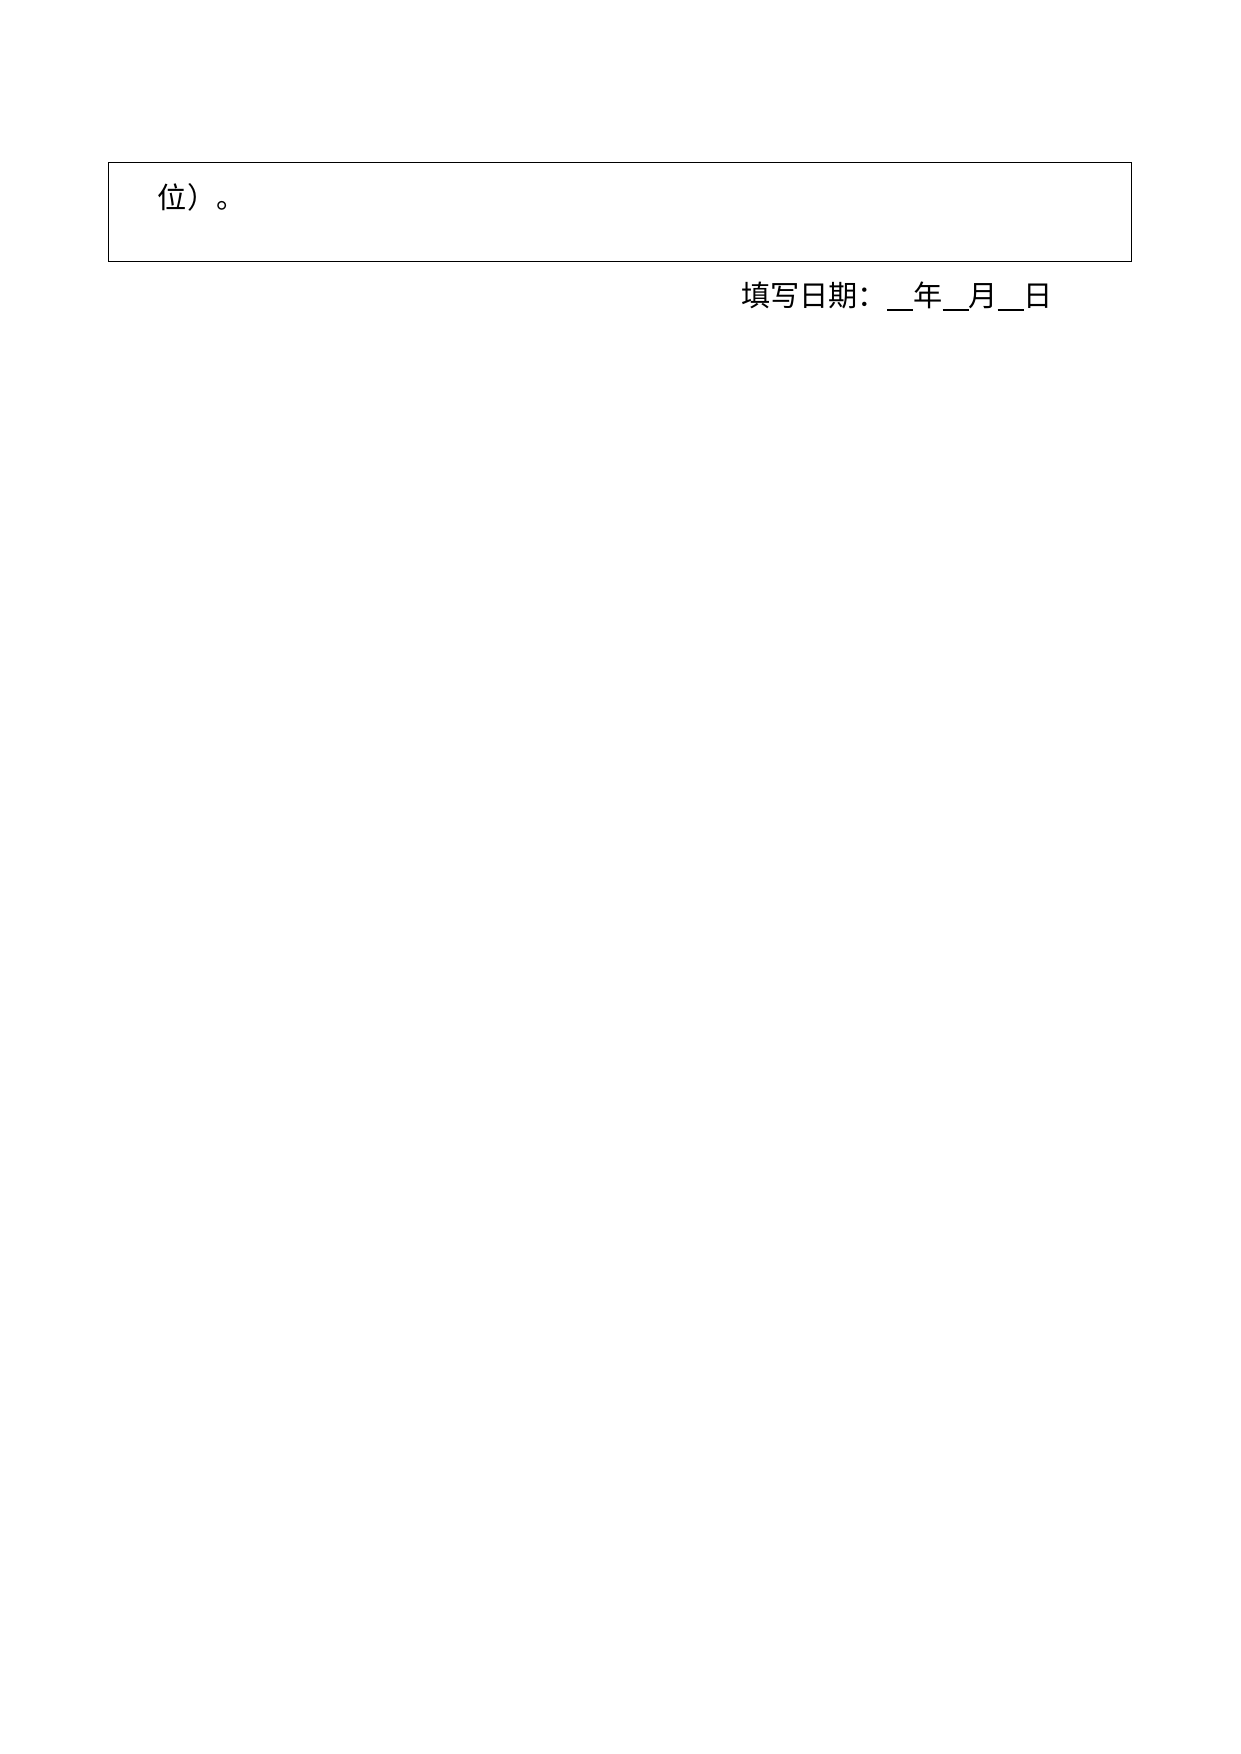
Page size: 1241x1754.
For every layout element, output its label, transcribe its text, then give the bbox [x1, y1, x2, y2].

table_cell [109, 163, 1131, 261]
text 填写日期： 年 月 日 [187, 262, 1053, 327]
